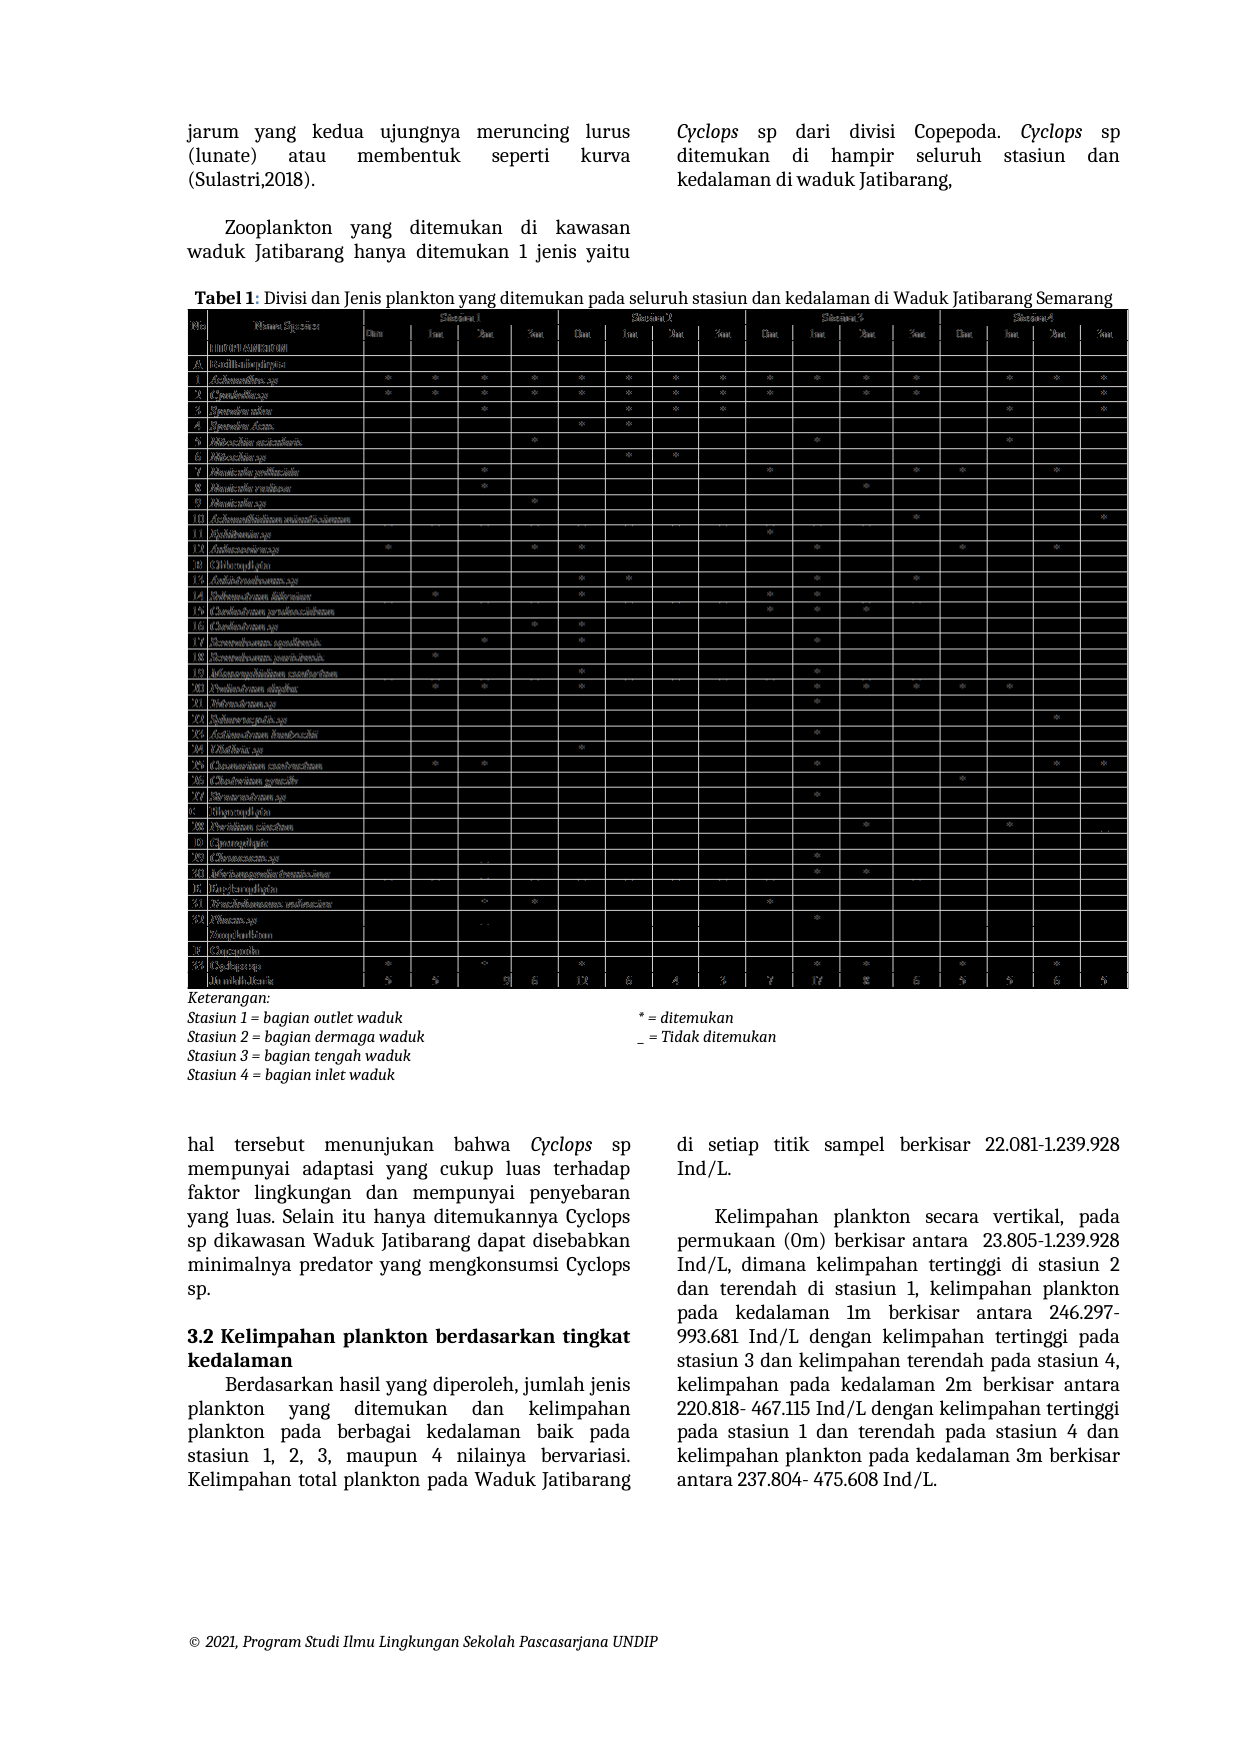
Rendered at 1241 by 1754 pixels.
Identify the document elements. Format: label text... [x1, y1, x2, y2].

text hal tersebut menunjukan bahwa Cyclops sp mempunyai adaptasi yang cukup luas terhadap faktor lingkungan dan mempunyai penyebaran yang luas. Selain itu hanya ditemukannya Cyclops sp dikawasan Waduk Jatibarang dapat disebabkan minimalnya predator yang mengkonsumsi Cyclops sp. [187, 1133, 631, 1300]
picture [187, 309, 1129, 989]
text Kelimpahan plankton secara vertikal, pada permukaan (0m) berkisar antara 23.805-1.239.928 Ind/L, dimana kelimpahan tertinggi di stasiun 2 dan terendah di stasiun 1, kelimpahan plankton pada kedalaman 1m berkisar antara 246.297- 993.681 Ind/L dengan kelimpahan tertinggi pada stasiun 3 dan kelimpahan terendah pada stasiun 4, kelimpahan pada kedalaman 2m berkisar antara 220.818- 467.115 Ind/L dengan kelimpahan tertinggi pada stasiun 1 dan terendah pada stasiun 4 dan kelimpahan plankton pada kedalaman 3m berkisar antara 237.804- 475.608 Ind/L. [677, 1204, 1120, 1492]
text Stasiun 3 = bagian tengah waduk [187, 1046, 1120, 1066]
text Keterangan: [187, 989, 1120, 1008]
text Tabel 1: Divisi dan Jenis plankton yang ditemukan pada seluruh stasiun dan kedalaman di Waduk Jatibarang Semarang [187, 288, 1120, 309]
text Berdasarkan hasil yang diperoleh, jumlah jenis plankton yang ditemukan dan kelimpahan plankton pada berbagai kedalaman baik pada stasiun 1, 2, 3, maupun 4 nilainya bervariasi. Kelimpahan total plankton pada Waduk Jatibarang di setiap titik sampel berkisar 22.081-1.239.928 Ind/L. [187, 1372, 631, 1492]
text Stasiun 1 = bagian outlet waduk * = ditemukan [187, 1008, 1120, 1027]
text 3.2 Kelimpahan plankton berdasarkan tingkat kedalaman [187, 1324, 631, 1372]
text Zooplankton yang ditemukan di kawasan waduk Jatibarang hanya ditemukan 1 jenis yaitu Cyclops sp dari divisi Copepoda. Cyclops sp ditemukan di hampir seluruh stasiun dan kedalaman di waduk Jatibarang, [187, 216, 631, 264]
text Stasiun 4 = bagian inlet waduk [187, 1066, 1120, 1085]
text Stasiun 2 = bagian dermaga waduk _ = Tidak ditemukan [187, 1027, 1120, 1046]
text Zooplankton yang ditemukan di kawasan waduk Jatibarang hanya ditemukan 1 jenis yaitu Cyclops sp dari divisi Copepoda. Cyclops sp ditemukan di hampir seluruh stasiun dan kedalaman di waduk Jatibarang, [677, 120, 1120, 192]
text Berdasarkan hasil yang diperoleh, jumlah jenis plankton yang ditemukan dan kelimpahan plankton pada berbagai kedalaman baik pada stasiun 1, 2, 3, maupun 4 nilainya bervariasi. Kelimpahan total plankton pada Waduk Jatibarang di setiap titik sampel berkisar 22.081-1.239.928 Ind/L. [677, 1133, 1120, 1181]
